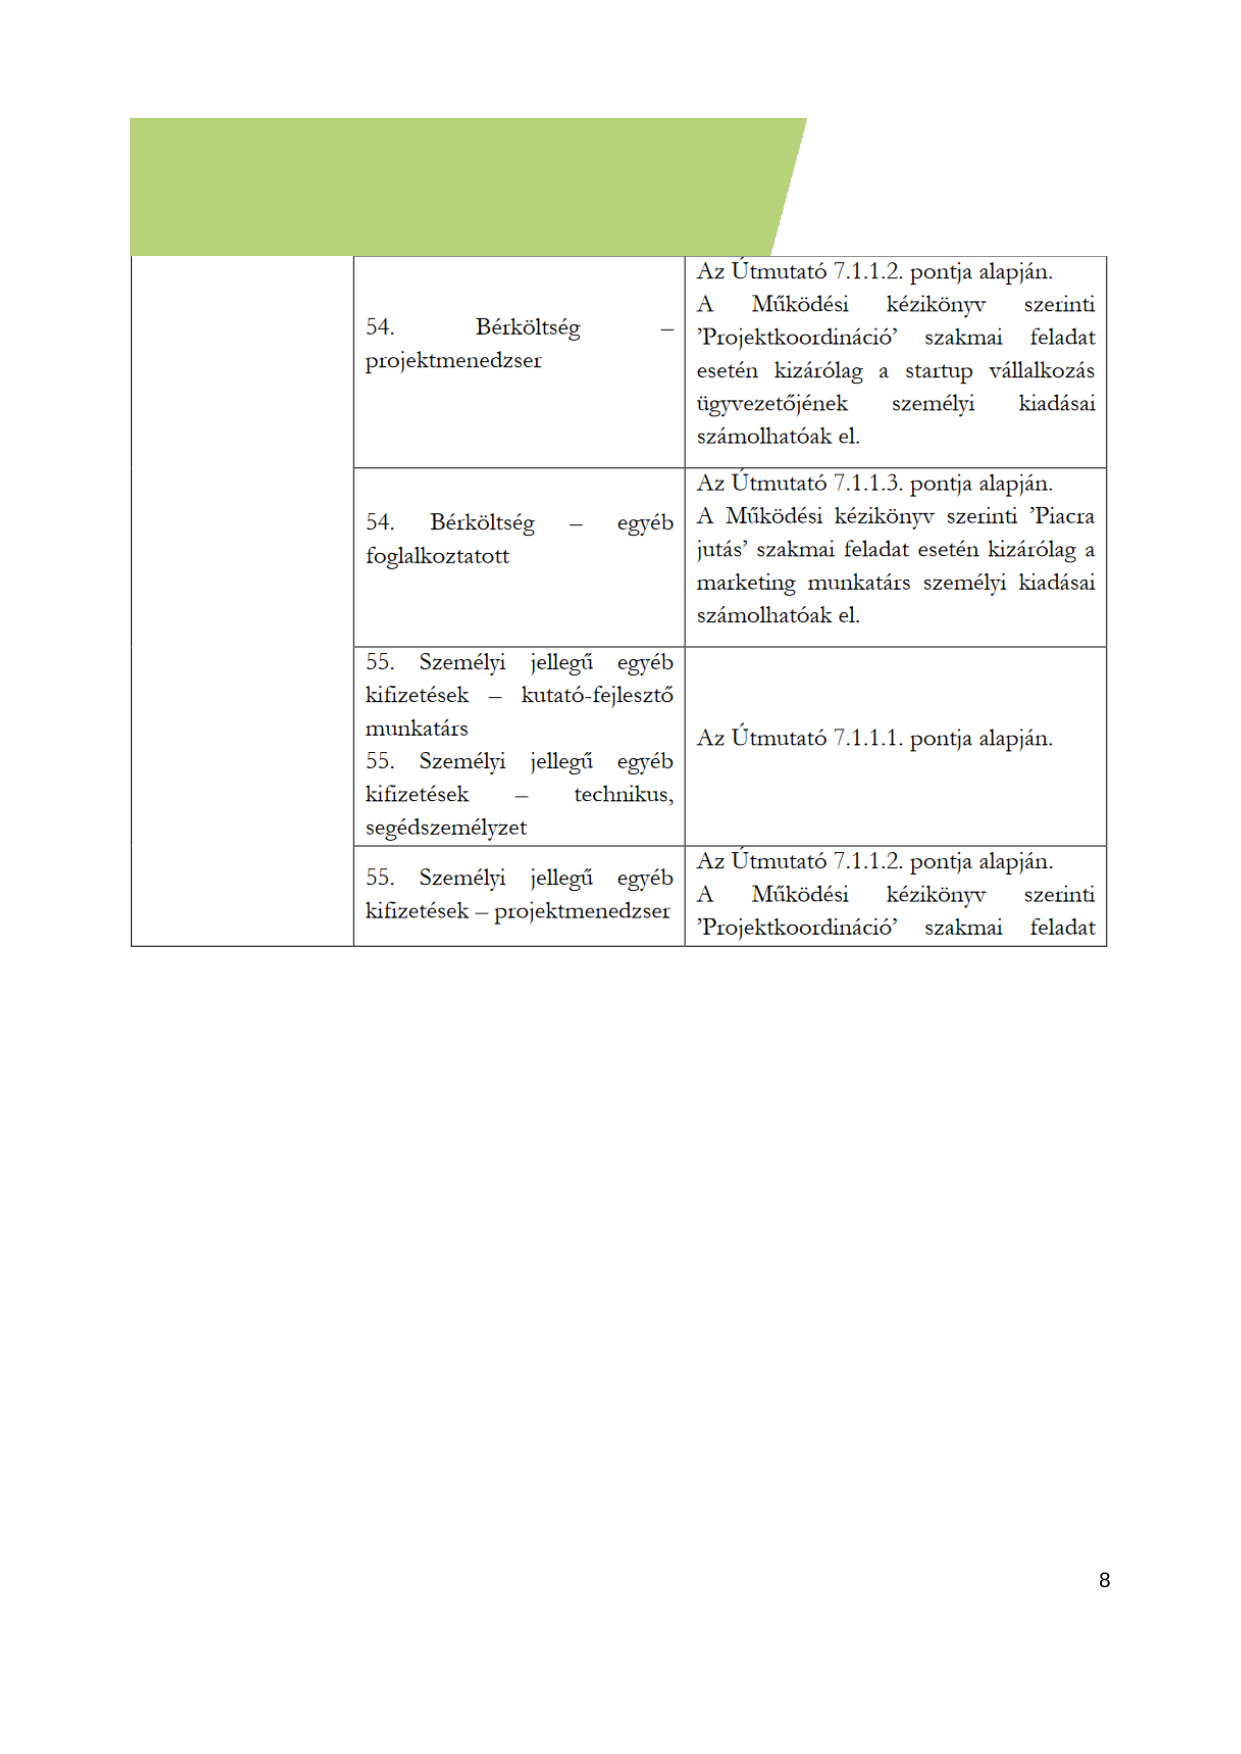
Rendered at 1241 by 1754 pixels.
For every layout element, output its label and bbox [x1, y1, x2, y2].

picture [129, 118, 1111, 947]
